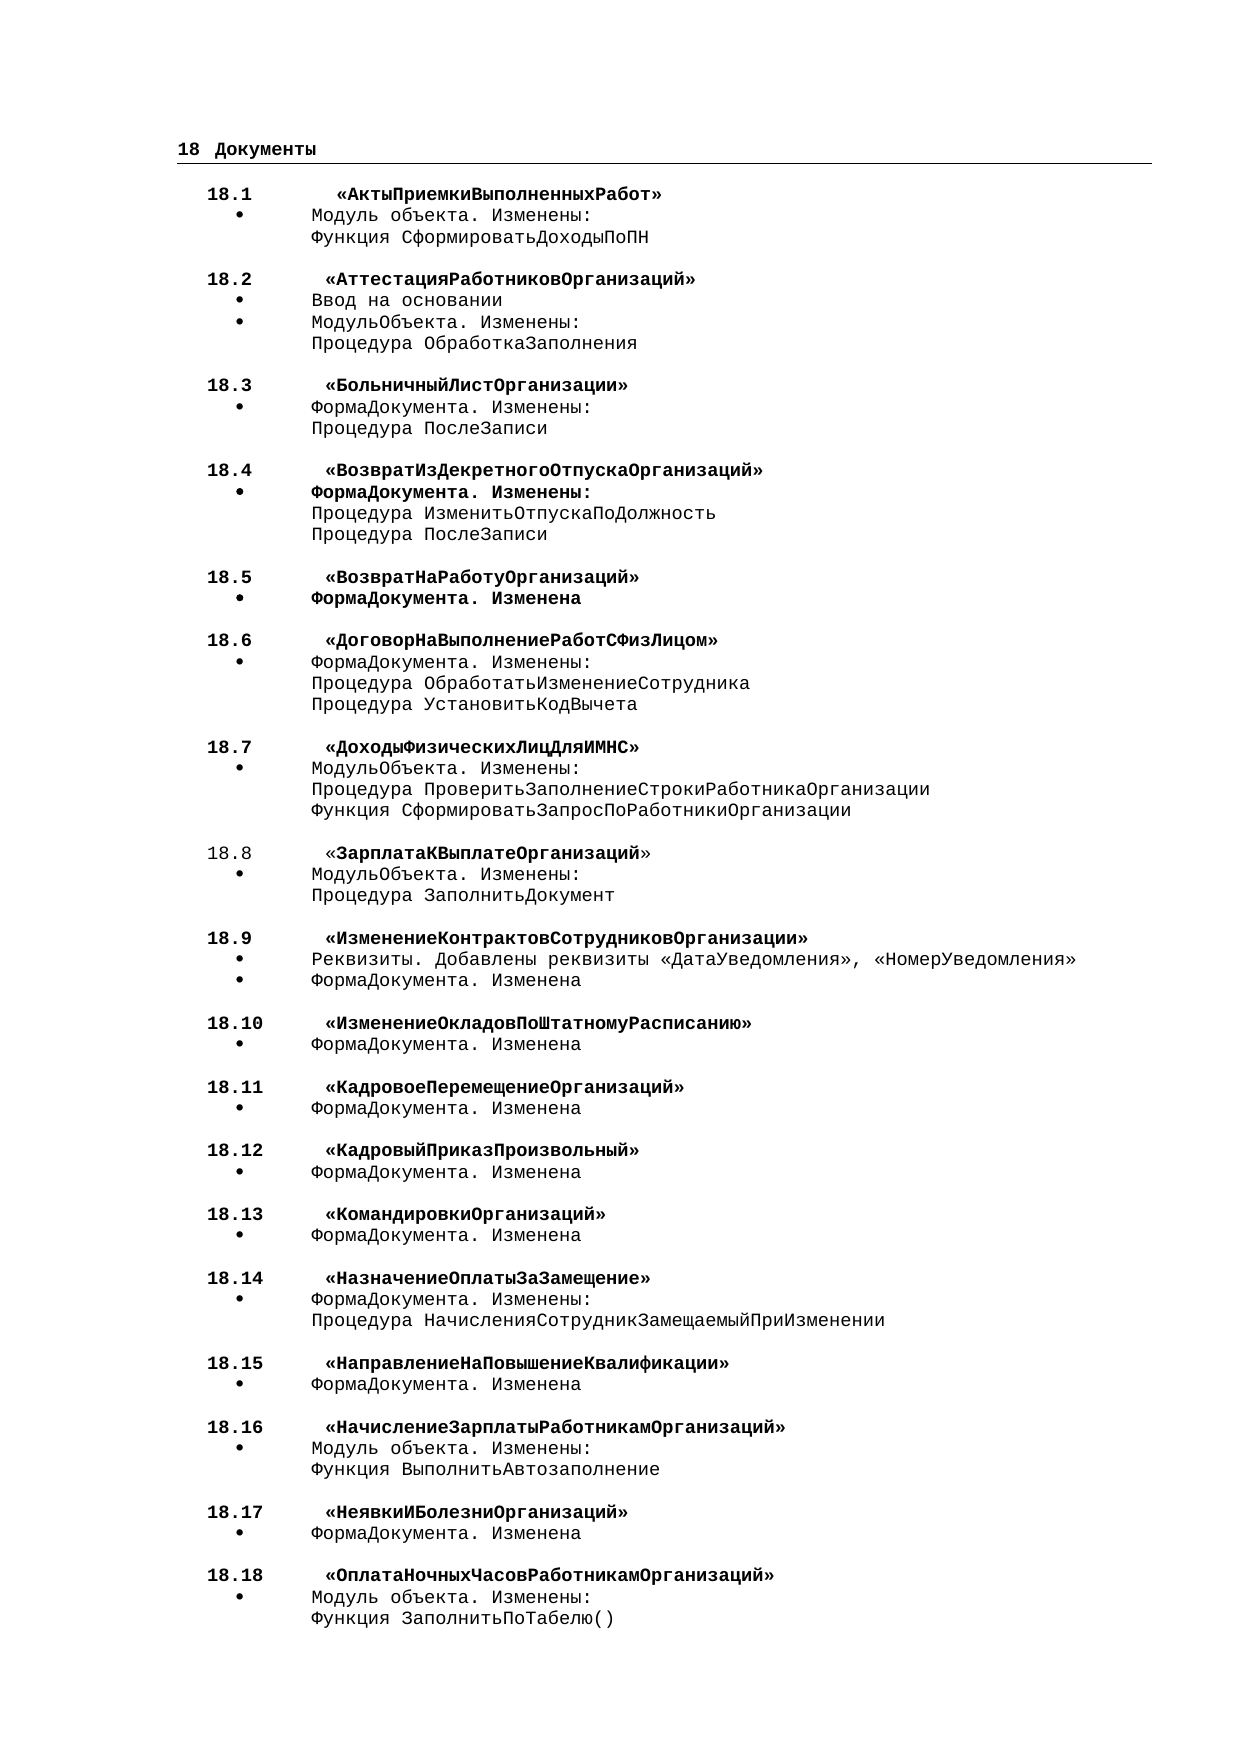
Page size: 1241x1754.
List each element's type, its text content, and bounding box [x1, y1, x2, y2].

text Процедура ПослеЗаписи [311, 419, 1152, 440]
list «НаправлениеНаПовышениеКвалификации» [207, 1354, 1152, 1375]
list ФормаДокумента. Изменена [236, 1375, 1152, 1396]
text Функция СформироватьДоходыПоПН [311, 227, 1152, 249]
list «ЗарплатаКВыплатеОрганизаций» [207, 844, 1152, 865]
list «НачислениеЗарплатыРаботникамОрганизаций» [207, 1417, 1152, 1439]
list «АттестацияРаботниковОрганизаций» [207, 270, 1152, 291]
list Документы [177, 139, 1152, 163]
list Модуль объекта. Изменены: [236, 1587, 1152, 1609]
list ФормаДокумента. Изменена [236, 1035, 1152, 1056]
list Реквизиты. Добавлены реквизиты «ДатаУведомления», «НомерУведомления» [236, 950, 1152, 971]
text Процедура ПроверитьЗаполнениеСтрокиРаботникаОрганизации [311, 780, 1152, 801]
list «ДоходыФизическихЛицДляИМНС» [207, 737, 1152, 759]
list «КадровыйПриказПроизвольный» [207, 1141, 1152, 1162]
list ФормаДокумента. Изменена [236, 1099, 1152, 1120]
list МодульОбъекта. Изменены: [236, 312, 1152, 334]
list МодульОбъекта. Изменены: [236, 865, 1152, 886]
list ФормаДокумента. Изменена [236, 1524, 1152, 1545]
list ФормаДокумента. Изменены: [236, 482, 1152, 504]
text Функция СформироватьЗапросПоРаботникиОрганизации [311, 801, 1152, 822]
list «БольничныйЛистОрганизации» [207, 376, 1152, 397]
list «ДоговорНаВыполнениеРаботСФизЛицом» [207, 631, 1152, 652]
text Процедура ОбработкаЗаполнения [311, 334, 1152, 355]
list «ИзменениеКонтрактовСотрудниковОрганизации» [207, 929, 1152, 950]
list «НазначениеОплатыЗаЗамещение» [207, 1269, 1152, 1290]
list «КомандировкиОрганизаций» [207, 1205, 1152, 1226]
list Модуль объекта. Изменены: [236, 1439, 1152, 1460]
list «ВозвратНаРаботуОрганизаций» [207, 567, 1152, 589]
list ФормаДокумента. Изменена [236, 1162, 1152, 1184]
list «АктыПриемкиВыполненныхРабот» [207, 185, 1152, 206]
text Процедура ОбработатьИзменениеСотрудника [311, 674, 1152, 695]
list «ИзменениеОкладовПоШтатномуРасписанию» [207, 1014, 1152, 1035]
list МодульОбъекта. Изменены: [236, 759, 1152, 780]
list «КадровоеПеремещениеОрганизаций» [207, 1077, 1152, 1099]
list «НеявкиИБолезниОрганизаций» [207, 1502, 1152, 1524]
list «ОплатаНочныхЧасовРаботникамОрганизаций» [207, 1566, 1152, 1587]
list ФормаДокумента. Изменена [236, 589, 1152, 610]
text Процедура УстановитьКодВычета [311, 695, 1152, 716]
list ФормаДокумента. Изменена [236, 971, 1152, 992]
text Процедура ЗаполнитьДокумент [311, 886, 1152, 907]
text Процедура ПослеЗаписи [311, 525, 1152, 546]
text Процедура НачисленияСотрудникЗамещаемыйПриИзменении [311, 1311, 1152, 1332]
text Функция ВыполнитьАвтозаполнение [311, 1460, 1152, 1481]
text Функция ЗаполнитьПоТабелю() [311, 1609, 1152, 1630]
text Процедура ИзменитьОтпускаПоДолжность [311, 504, 1152, 525]
list Модуль объекта. Изменены: [236, 206, 1152, 227]
list Ввод на основании [236, 291, 1152, 312]
list ФормаДокумента. Изменены: [236, 397, 1152, 419]
list ФормаДокумента. Изменены: [236, 1290, 1152, 1311]
list «ВозвратИзДекретногоОтпускаОрганизаций» [207, 461, 1152, 482]
list ФормаДокумента. Изменены: [236, 652, 1152, 674]
list ФормаДокумента. Изменена [236, 1226, 1152, 1247]
